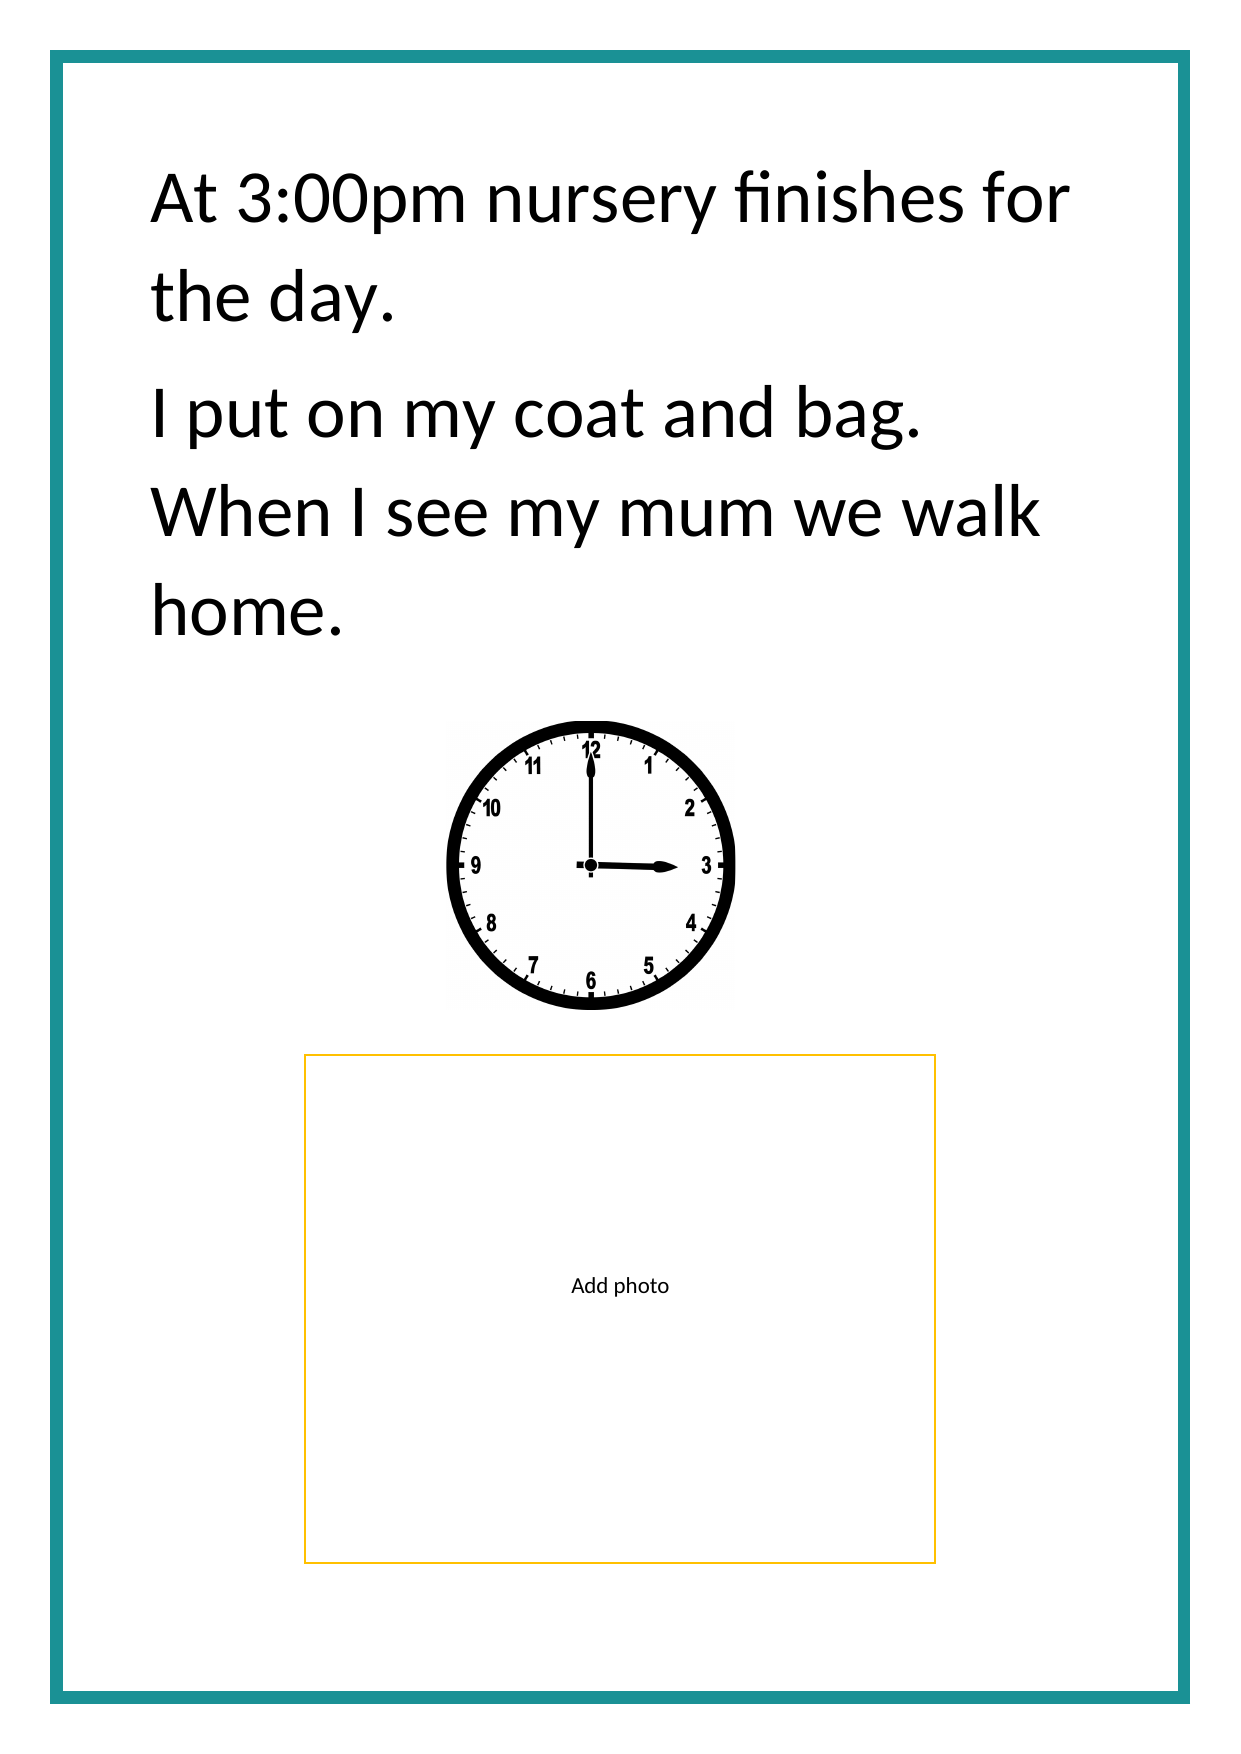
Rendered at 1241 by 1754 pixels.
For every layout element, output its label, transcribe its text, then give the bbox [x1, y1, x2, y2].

text At 3:00pm nursery finishes for the day. [150, 150, 1090, 340]
picture [446, 721, 736, 1010]
text I put on my coat and bag. When I see my mum we walk home. [150, 364, 1090, 654]
